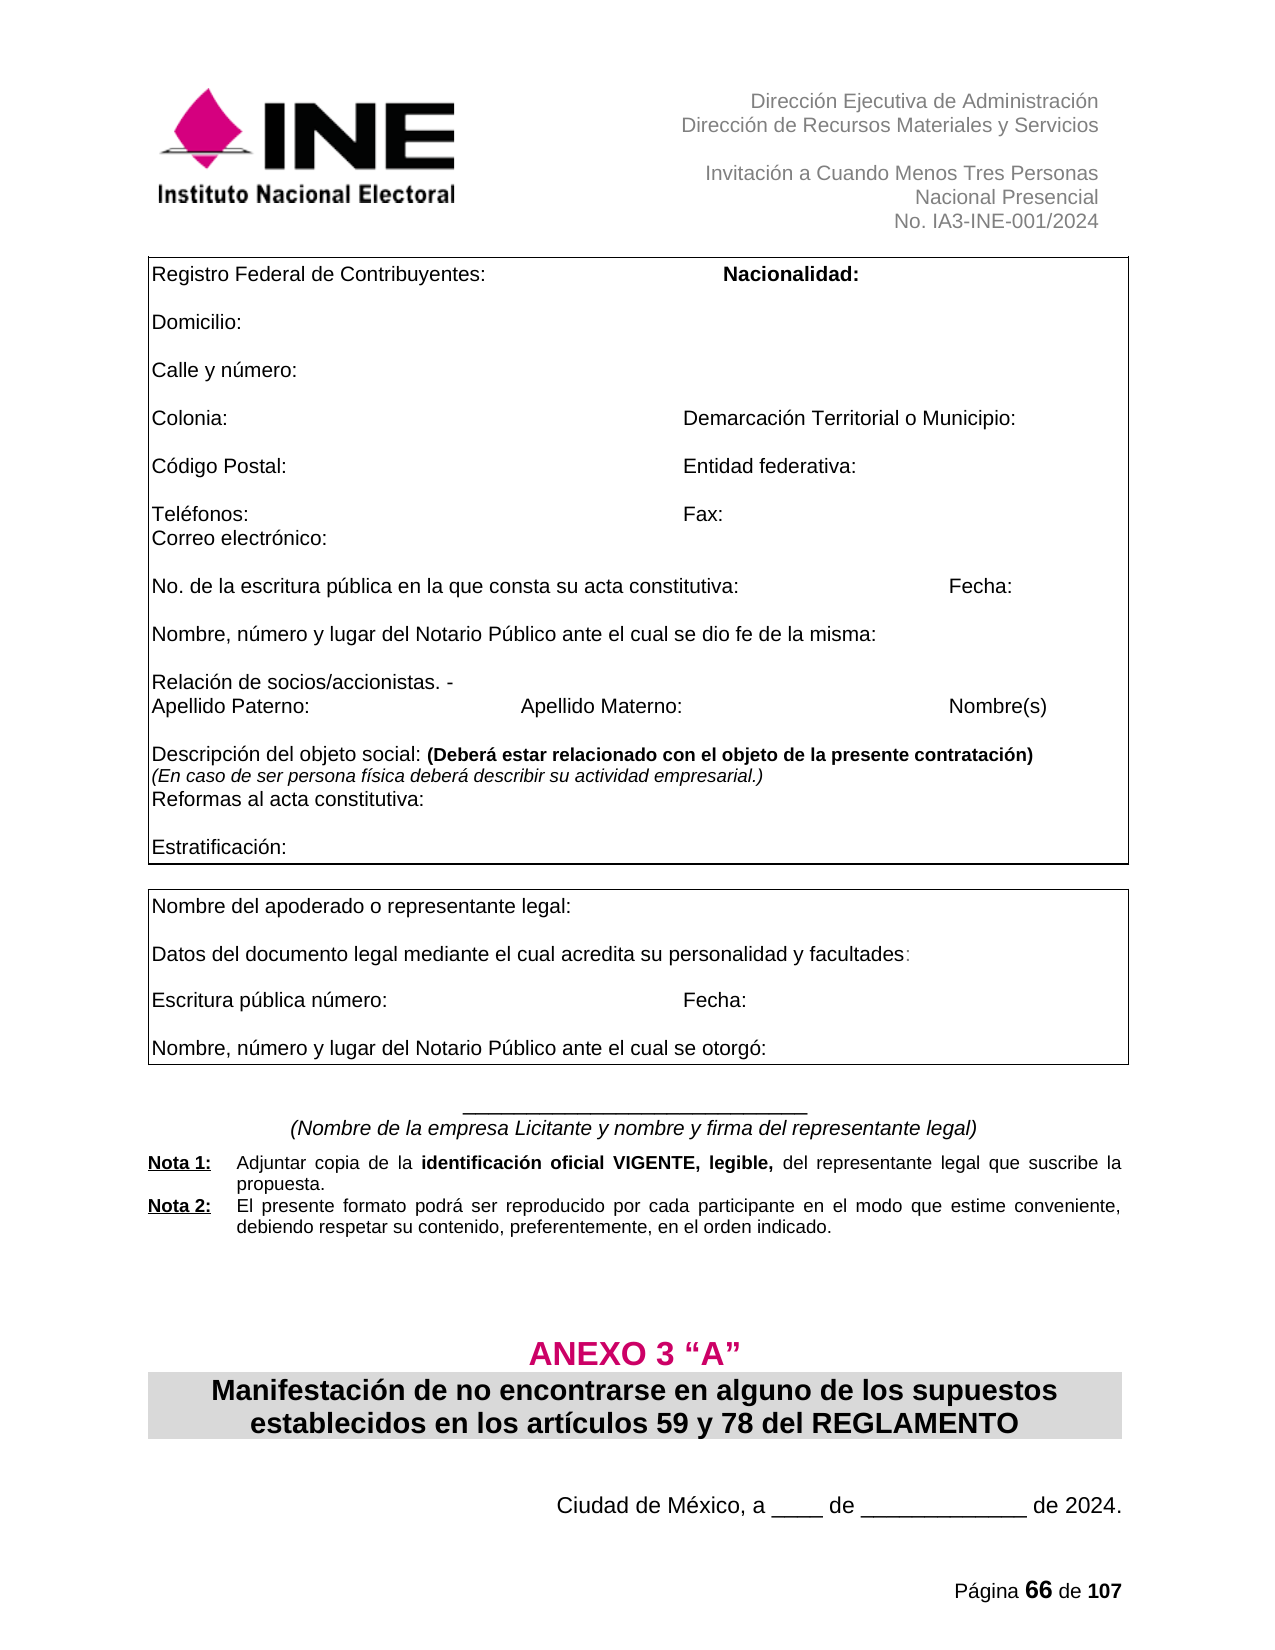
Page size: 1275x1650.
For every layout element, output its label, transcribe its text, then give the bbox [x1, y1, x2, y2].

text Descripción del objeto social: (Deberá estar relacionado con el objeto de la presente contratación) [151, 741, 1126, 765]
text (Nombre de la empresa Licitante y nombre y firma del representante legal) [148, 1116, 1122, 1139]
text Nota 2: El presente formato podrá ser reproducido por cada participante en el modo que estime conveniente, debiendo respetar su contenido, preferentemente, en el orden indicado. [148, 1195, 1122, 1238]
text No. de la escritura pública en la que consta su acta constitutiva: Fecha: [151, 574, 1126, 598]
text Manifestación de no encontrarse en alguno de los supuestos establecidos en los artículos 59 y 78 del REGLAMENTO [148, 1372, 1122, 1439]
text Estratificación: [149, 835, 1128, 861]
text Código Postal: Entidad federativa: [151, 454, 1126, 478]
text Reformas al acta constitutiva: [151, 787, 1126, 811]
text Colonia: Demarcación Territorial o Municipio: [151, 406, 1126, 430]
text Registro Federal de Contribuyentes: Nacionalidad: [149, 260, 1128, 286]
subtitle ANEXO 3 “A” [148, 1334, 1122, 1372]
text Apellido Paterno: Apellido Materno: Nombre(s) [151, 693, 1126, 717]
text Nota 1: Adjuntar copia de la identificación oficial VIGENTE, legible, del representante legal que suscribe la propuesta. [148, 1152, 1122, 1195]
text Correo electrónico: [151, 526, 1126, 550]
text ___________________________ [148, 1089, 1122, 1116]
picture [158, 88, 455, 203]
text Teléfonos: Fax: [151, 502, 1126, 526]
text Datos del documento legal mediante el cual acredita su personalidad y facultades: [151, 942, 1126, 966]
text Escritura pública número: Fecha: [151, 988, 1126, 1012]
text Calle y número: [151, 358, 1126, 382]
text Domicilio: [151, 310, 1126, 334]
text Nombre del apoderado o representante legal: [149, 892, 1128, 918]
text Relación de socios/accionistas. - [151, 669, 1126, 693]
text Nombre, número y lugar del Notario Público ante el cual se otorgó: [149, 1036, 1128, 1062]
text (En caso de ser persona física deberá describir su actividad empresarial.) [151, 765, 1126, 787]
text Nombre, número y lugar del Notario Público ante el cual se dio fe de la misma: [151, 622, 1126, 646]
text Ciudad de México, a ____ de _____________ de 2024. [148, 1492, 1122, 1519]
